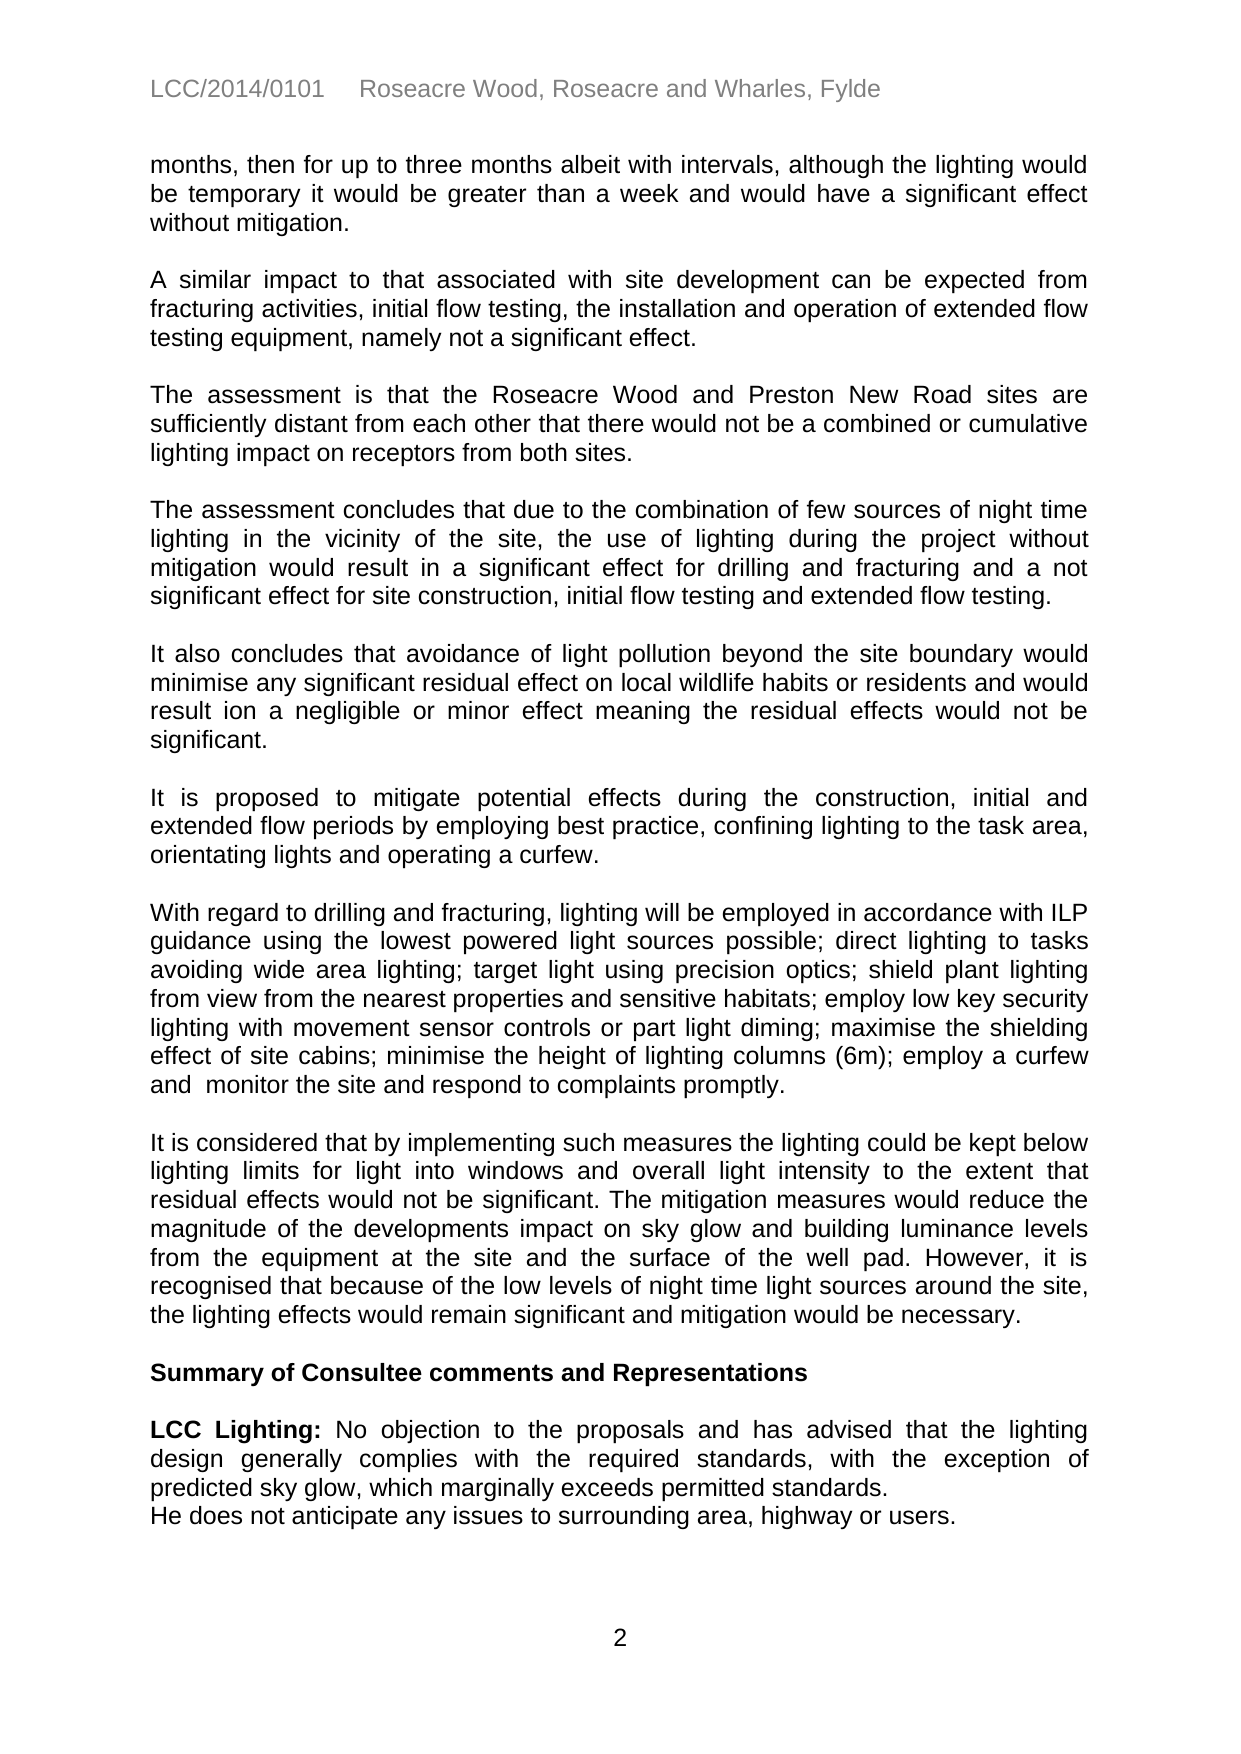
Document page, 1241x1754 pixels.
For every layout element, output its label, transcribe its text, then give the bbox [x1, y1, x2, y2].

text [150, 150, 1090, 236]
text A similar impact to that associated with site development can be expected from fracturing activities, initial flow testing, the installation and operation of extended flow testing equipment, namely not a significant effect. [150, 265, 1090, 351]
text It also concludes that avoidance of light pollution beyond the site boundary would minimise any significant residual effect on local wildlife habits or residents and would result ion a negligible or minor effect meaning the residual effects would not be significant. [150, 639, 1090, 754]
text The assessment concludes that due to the combination of few sources of night time lighting in the vicinity of the site, the use of lighting during the project without mitigation would result in a significant effect for drilling and fracturing and a not significant effect for site construction, initial flow testing and extended flow testing. [150, 495, 1090, 610]
text Summary of Consultee comments and Representations [150, 1357, 1090, 1386]
text The assessment is that the Roseacre Wood and Preston New Road sites are sufficiently distant from each other that there would not be a combined or cumulative lighting impact on receptors from both sites. [150, 380, 1090, 466]
text It is considered that by implementing such measures the lighting could be kept below lighting limits for light into windows and overall light intensity to the extent that residual effects would not be significant. The mitigation measures would reduce the magnitude of the developments impact on sky glow and building luminance levels from the equipment at the site and the surface of the well pad. However, it is recognised that because of the low levels of night time light sources around the site, the lighting effects would remain significant and mitigation would be necessary. [150, 1127, 1090, 1329]
text It is proposed to mitigate potential effects during the construction, initial and extended flow periods by employing best practice, confining lighting to the task area, orientating lights and operating a curfew. [150, 782, 1090, 869]
text With regard to drilling and fracturing, lighting will be employed in accordance with ILP guidance using the lowest powered light sources possible; direct lighting to tasks avoiding wide area lighting; target light using precision optics; shield plant lighting from view from the nearest properties and sensitive habitats; employ low key security lighting with movement sensor controls or part light diming; maximise the shielding effect of site cabins; minimise the height of lighting columns (6m); employ a curfew and monitor the site and respond to complaints promptly. [150, 897, 1090, 1099]
text He does not anticipate any issues to surrounding area, highway or users. [150, 1501, 1090, 1530]
text LCC Lighting: No objection to the proposals and has advised that the lighting design generally complies with the required standards, with the exception of predicted sky glow, which marginally exceeds permitted standards. [150, 1415, 1090, 1501]
